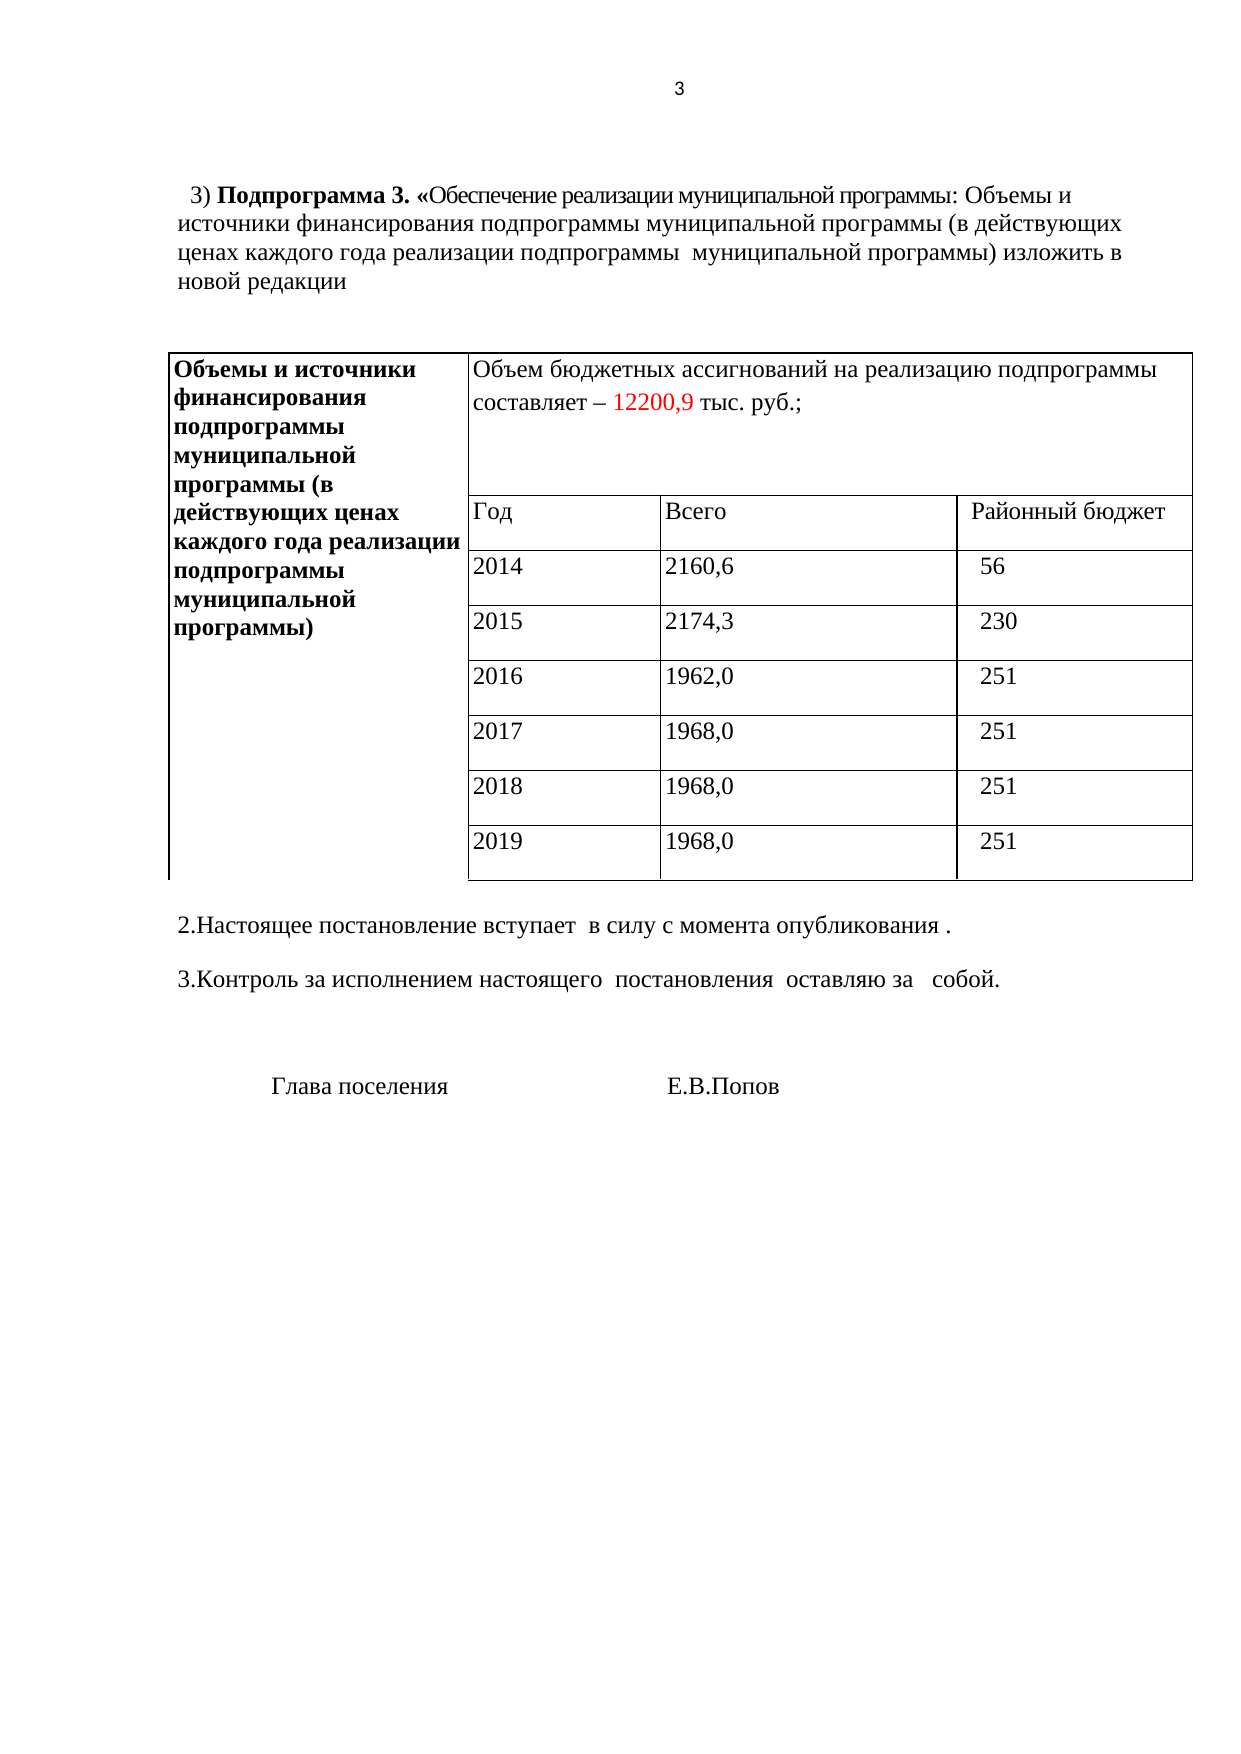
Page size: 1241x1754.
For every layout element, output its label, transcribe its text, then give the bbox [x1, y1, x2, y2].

table_cell 2174,3 [661, 606, 956, 659]
table_cell 2016 [469, 661, 660, 714]
table_cell 2014 [469, 551, 660, 604]
text 3.Контроль за исполнением настоящего постановления оставляю за собой. [177, 964, 1181, 992]
table_cell 2017 [469, 716, 660, 769]
table_cell 1968,0 [661, 826, 956, 879]
text 3) Подпрограмма 3. «Обеспечение реализации муниципальной программы: Объемы и источники финансирования подпрограммы муниципальной программы (в действующих ценах каждого года реализации подпрограммы муниципальной программы) изложить в новой редакции [177, 180, 1181, 295]
table_cell 251 [958, 716, 1192, 769]
table_cell 230 [958, 606, 1192, 659]
text Глава поселения Е.В.Попов [177, 1071, 1181, 1100]
table_cell 1968,0 [661, 771, 956, 824]
table_cell 2160,6 [661, 551, 956, 604]
table_cell 1968,0 [661, 716, 956, 769]
table_cell Всего [661, 496, 956, 549]
table_cell Районный бюджет [958, 496, 1192, 549]
table_cell 251 [958, 826, 1192, 879]
table_cell 251 [958, 661, 1192, 714]
table_header Объем бюджетных ассигнований на реализацию подпрограммы составляет – 12200,9 тыс. руб.; [469, 354, 1192, 494]
table_cell 2018 [469, 771, 660, 824]
table_cell 56 [958, 551, 1192, 604]
table_cell 2015 [469, 606, 660, 659]
text 2.Настоящее постановление вступает в силу с момента опубликования . [177, 910, 1181, 938]
table_cell Год [469, 496, 660, 549]
table_cell 2019 [469, 826, 660, 879]
table_cell 1962,0 [661, 661, 956, 714]
table_cell 251 [958, 771, 1192, 824]
